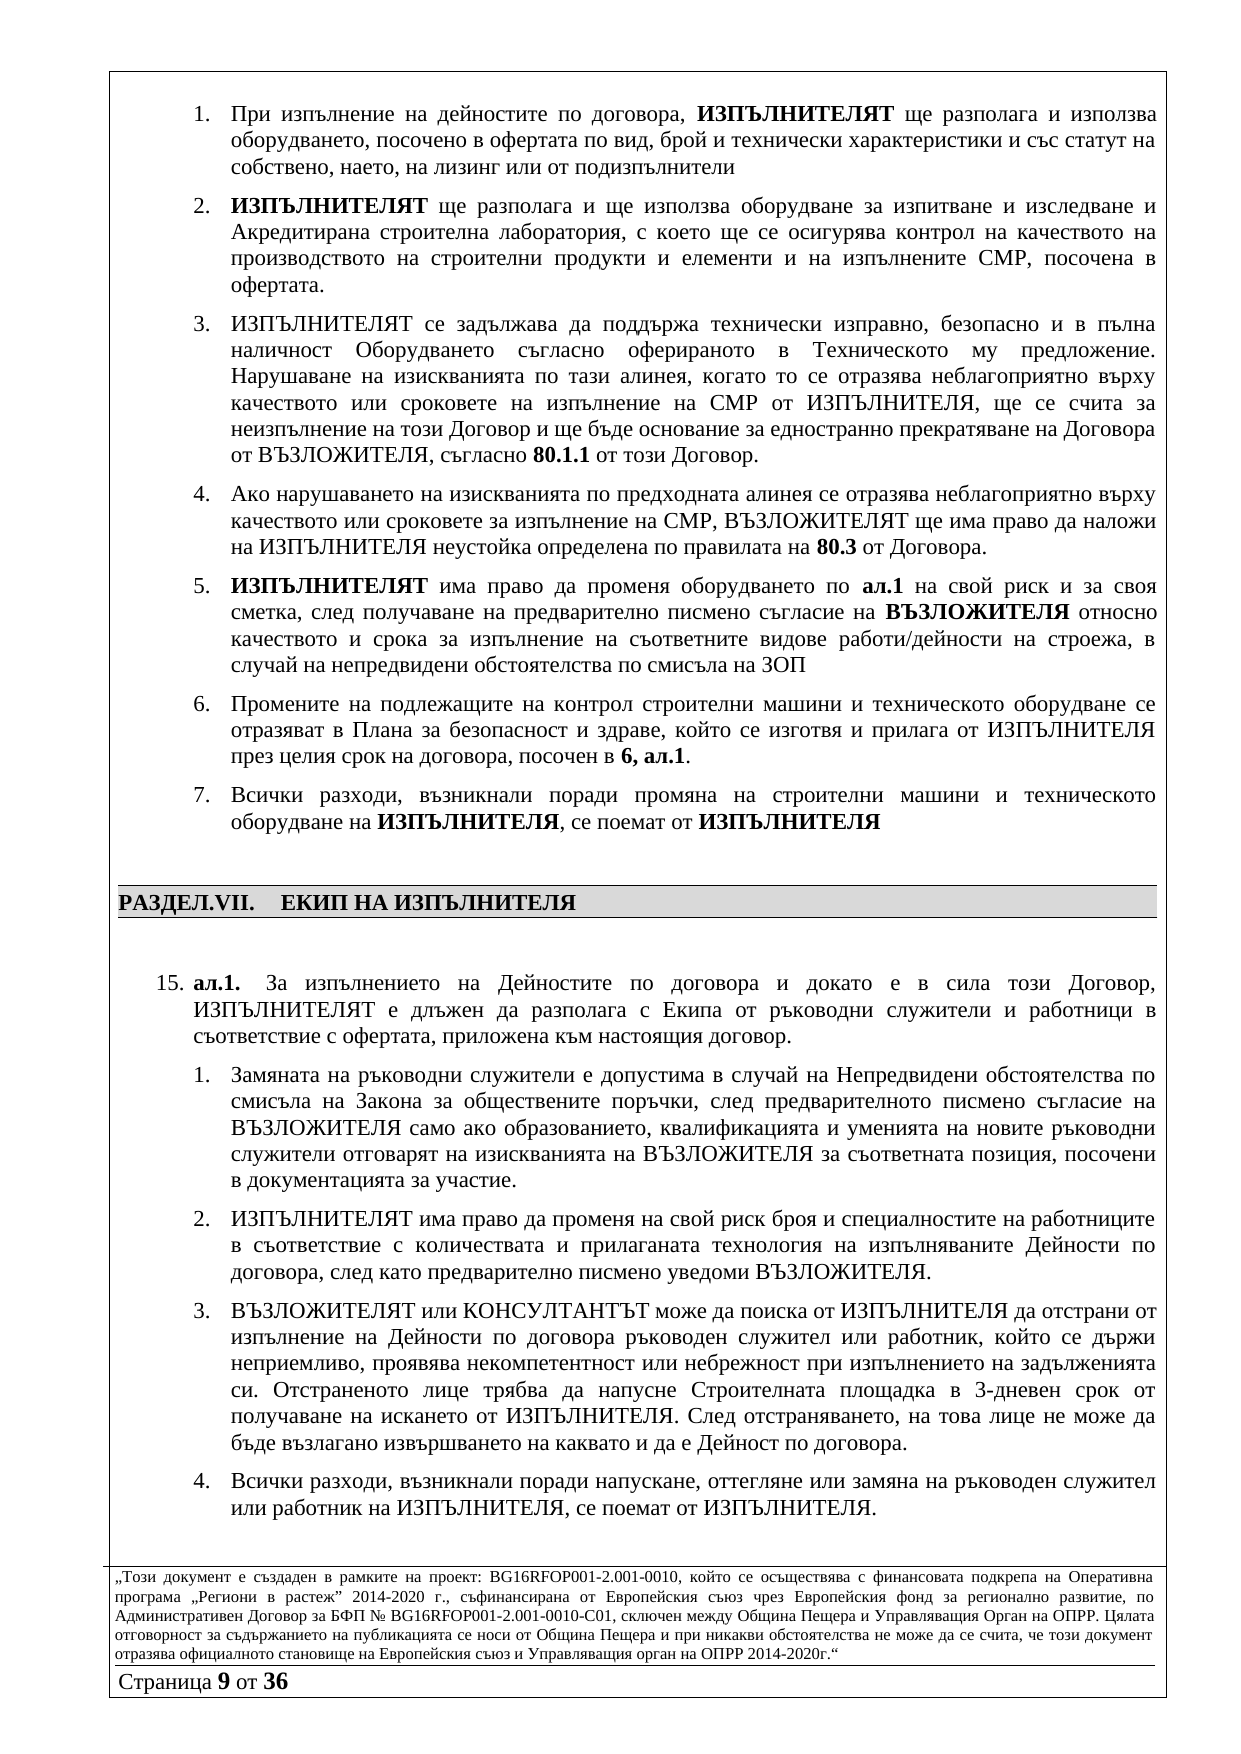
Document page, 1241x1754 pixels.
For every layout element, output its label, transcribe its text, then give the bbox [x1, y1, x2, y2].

text ИЗПЪЛНИТЕЛЯТ ще разполага и ще използва оборудване за изпитване и изследване и Акредитирана строителна лаборатория, с което ще се осигурява контрол на качеството на производството на строителни продукти и елементи и на изпълнените СМР, посочена в офертата. [193, 192, 1157, 297]
text Промените на подлежащите на контрол строителни машини и техническото оборудване се отразяват в Плана за безопасност и здраве, който се изготвя и прилага от ИЗПЪЛНИТЕЛЯ през целия срок на договора, посочен в Чл.6, ал.1. [193, 690, 1157, 769]
text Всички разходи, възникнали поради промяна на строителни машини и техническото оборудване на ИЗПЪЛНИТЕЛЯ, се поемат от ИЗПЪЛНИТЕЛЯ [193, 781, 1157, 834]
text Ако нарушаването на изискванията по предходната алинея се отразява неблагоприятно върху качеството или сроковете за изпълнение на СМР, ВЪЗЛОЖИТЕЛЯТ ще има право да наложи на ИЗПЪЛНИТЕЛЯ неустойка определена по правилата на Чл.80.ал.4 от Договора. [193, 480, 1157, 559]
text ИЗПЪЛНИТЕЛЯТ се задължава да поддържа технически изправно, безопасно и в пълна наличност Оборудването съгласно оферираното в Техническото му предложение. Нарушаване на изискванията по тази алинея, когато то се отразява неблагоприятно върху качеството или сроковете на изпълнение на СМР от ИЗПЪЛНИТЕЛЯ, ще се счита за неизпълнение на този Договор и ще бъде основание за едностранно прекратяване на Договора от ВЪЗЛОЖИТЕЛЯ, съгласно Чл.80.ал.2.т.1 от този Договор. [193, 310, 1157, 468]
text ВЪЗЛОЖИТЕЛЯТ или КОНСУЛТАНТЪТ може да поиска от ИЗПЪЛНИТЕЛЯ да отстрани от изпълнение на Дейности по договора ръководен служител или работник, който се държи неприемливо, проявява некомпетентност или небрежност при изпълнението на задълженията си. Отстраненото лице трябва да напусне Строителната площадка в 3-дневен срок от получаване на искането от ИЗПЪЛНИТЕЛЯ. След отстраняването, на това лице не може да бъде възлагано извършването на каквато и да е Дейност по договора. [193, 1297, 1157, 1455]
text Замяната на ръководни служители е допустима в случай на Непредвидени обстоятелства по смисъла на Закона за обществените поръчки, след предварителното писмено съгласие на ВЪЗЛОЖИТЕЛЯ само ако образованието, квалификацията и уменията на новите ръководни служители отговарят на изискванията на ВЪЗЛОЖИТЕЛЯ за съответната позиция, посочени в документацията за участие. [193, 1061, 1157, 1193]
text ИЗПЪЛНИТЕЛЯТ има право да променя оборудването по ал.1 на свой риск и за своя сметка, след получаване на предварително писмено съгласие на ВЪЗЛОЖИТЕЛЯ относно качеството и срока за изпълнение на съответните видове работи/дейности на строежа, в случай на непредвидени обстоятелства по смисъла на ЗОП [193, 572, 1157, 677]
text ИЗПЪЛНИТЕЛЯТ има право да променя на свой риск броя и специалностите на работниците в съответствие с количествата и прилаганата технология на изпълняваните Дейности по договора, след като предварително писмено уведоми ВЪЗЛОЖИТЕЛЯ. [193, 1205, 1157, 1284]
text ЕКИП НА ИЗПЪЛНИТЕЛЯ [118, 886, 1157, 917]
text При изпълнение на дейностите по договора, ИЗПЪЛНИТЕЛЯТ ще разполага и използва оборудването, посочено в офертата по вид, брой и технически характеристики и със статут на собствено, наето, на лизинг или от подизпълнители [193, 100, 1157, 179]
text ал.1. За изпълнението на Дейностите по договора и докато е в сила този Договор, ИЗПЪЛНИТЕЛЯТ е длъжен да разполага с Екипа от ръководни служители и работници в съответствие с офертата, приложена към настоящия договор. [156, 969, 1157, 1048]
text Всички разходи, възникнали поради напускане, оттегляне или замяна на ръководен служител или работник на ИЗПЪЛНИТЕЛЯ, се поемат от ИЗПЪЛНИТЕЛЯ. [193, 1467, 1157, 1520]
